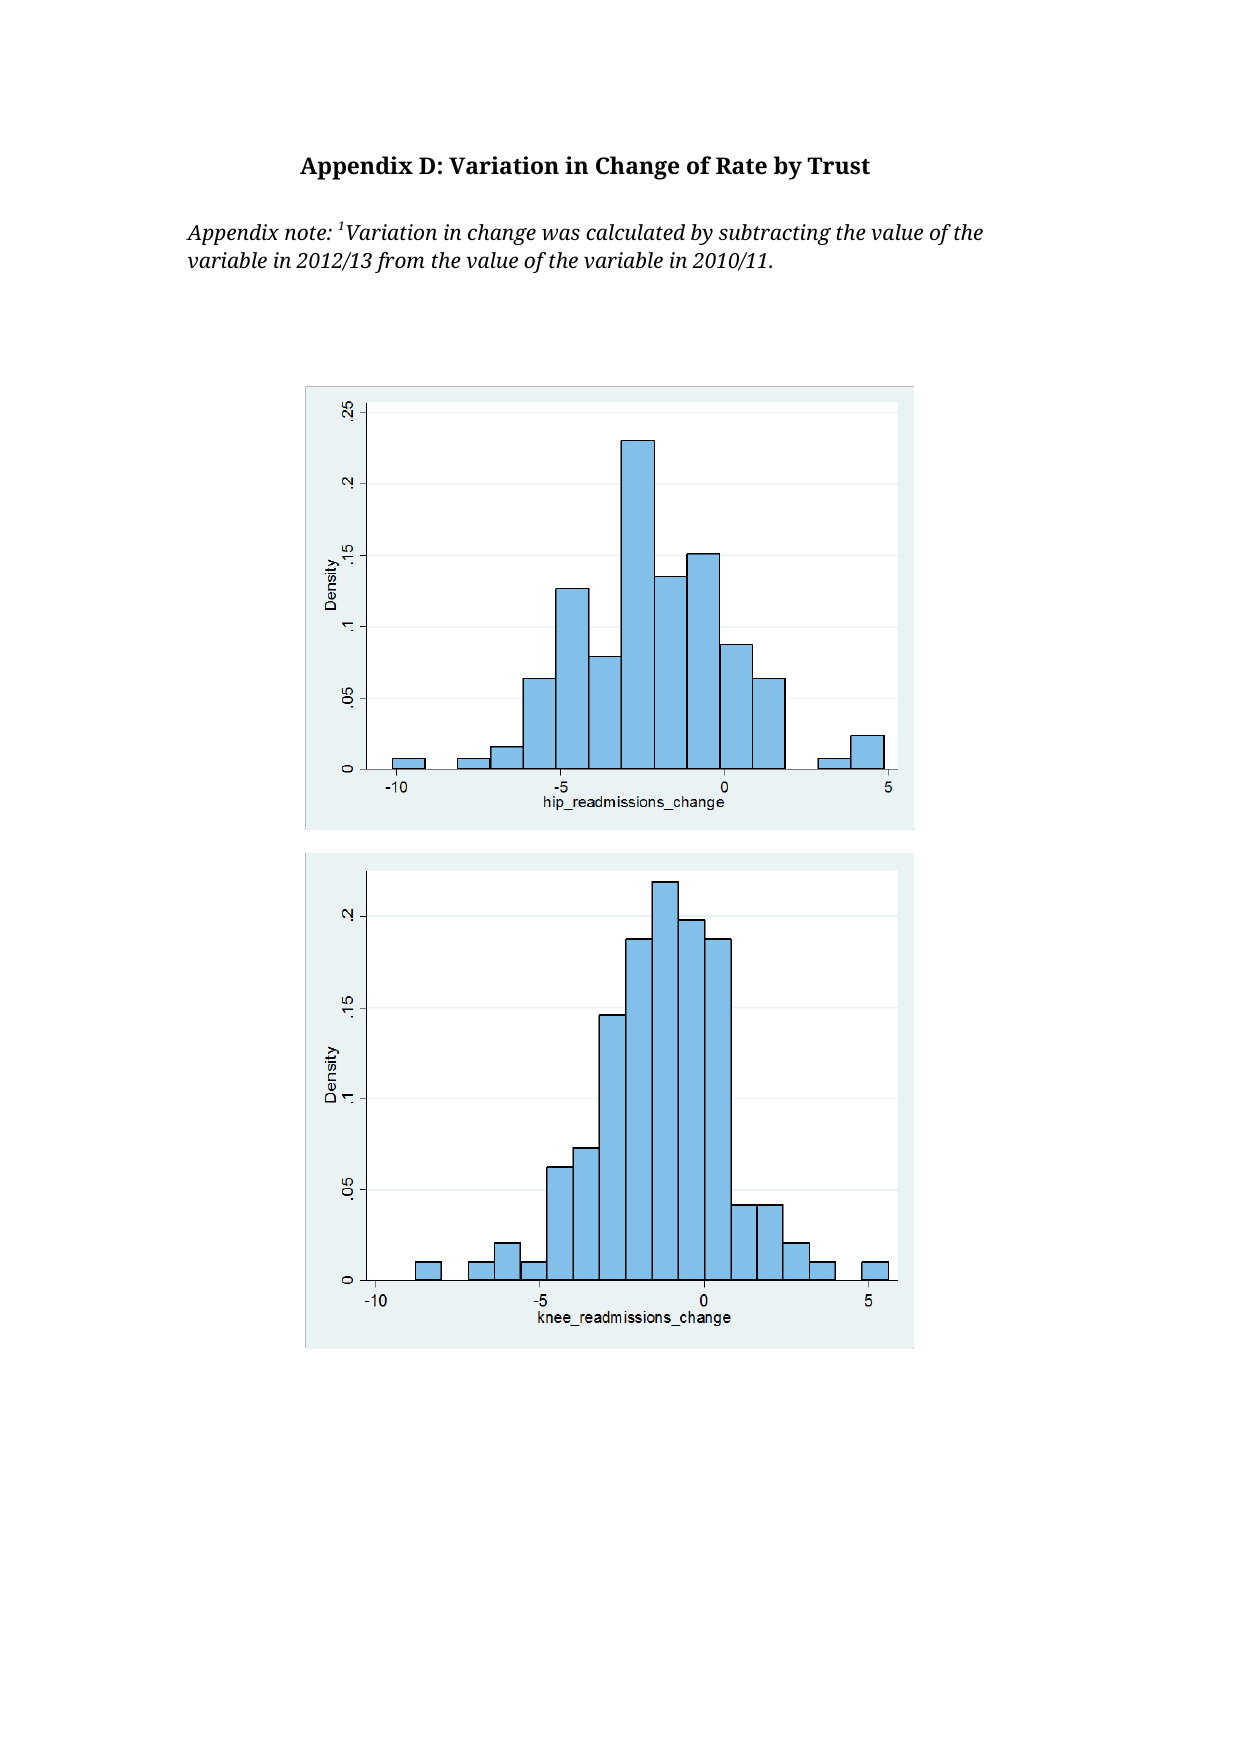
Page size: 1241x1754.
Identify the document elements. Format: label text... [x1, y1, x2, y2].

picture [300, 847, 919, 1354]
list Appendix D: Variation in Change of Rate by Trust [300, 150, 1053, 181]
text Appendix note: 1Variation in change was calculated by subtracting the value of the variable in 2012/13 from the value of the variable in 2010/11. [187, 218, 1053, 274]
picture [300, 381, 919, 835]
